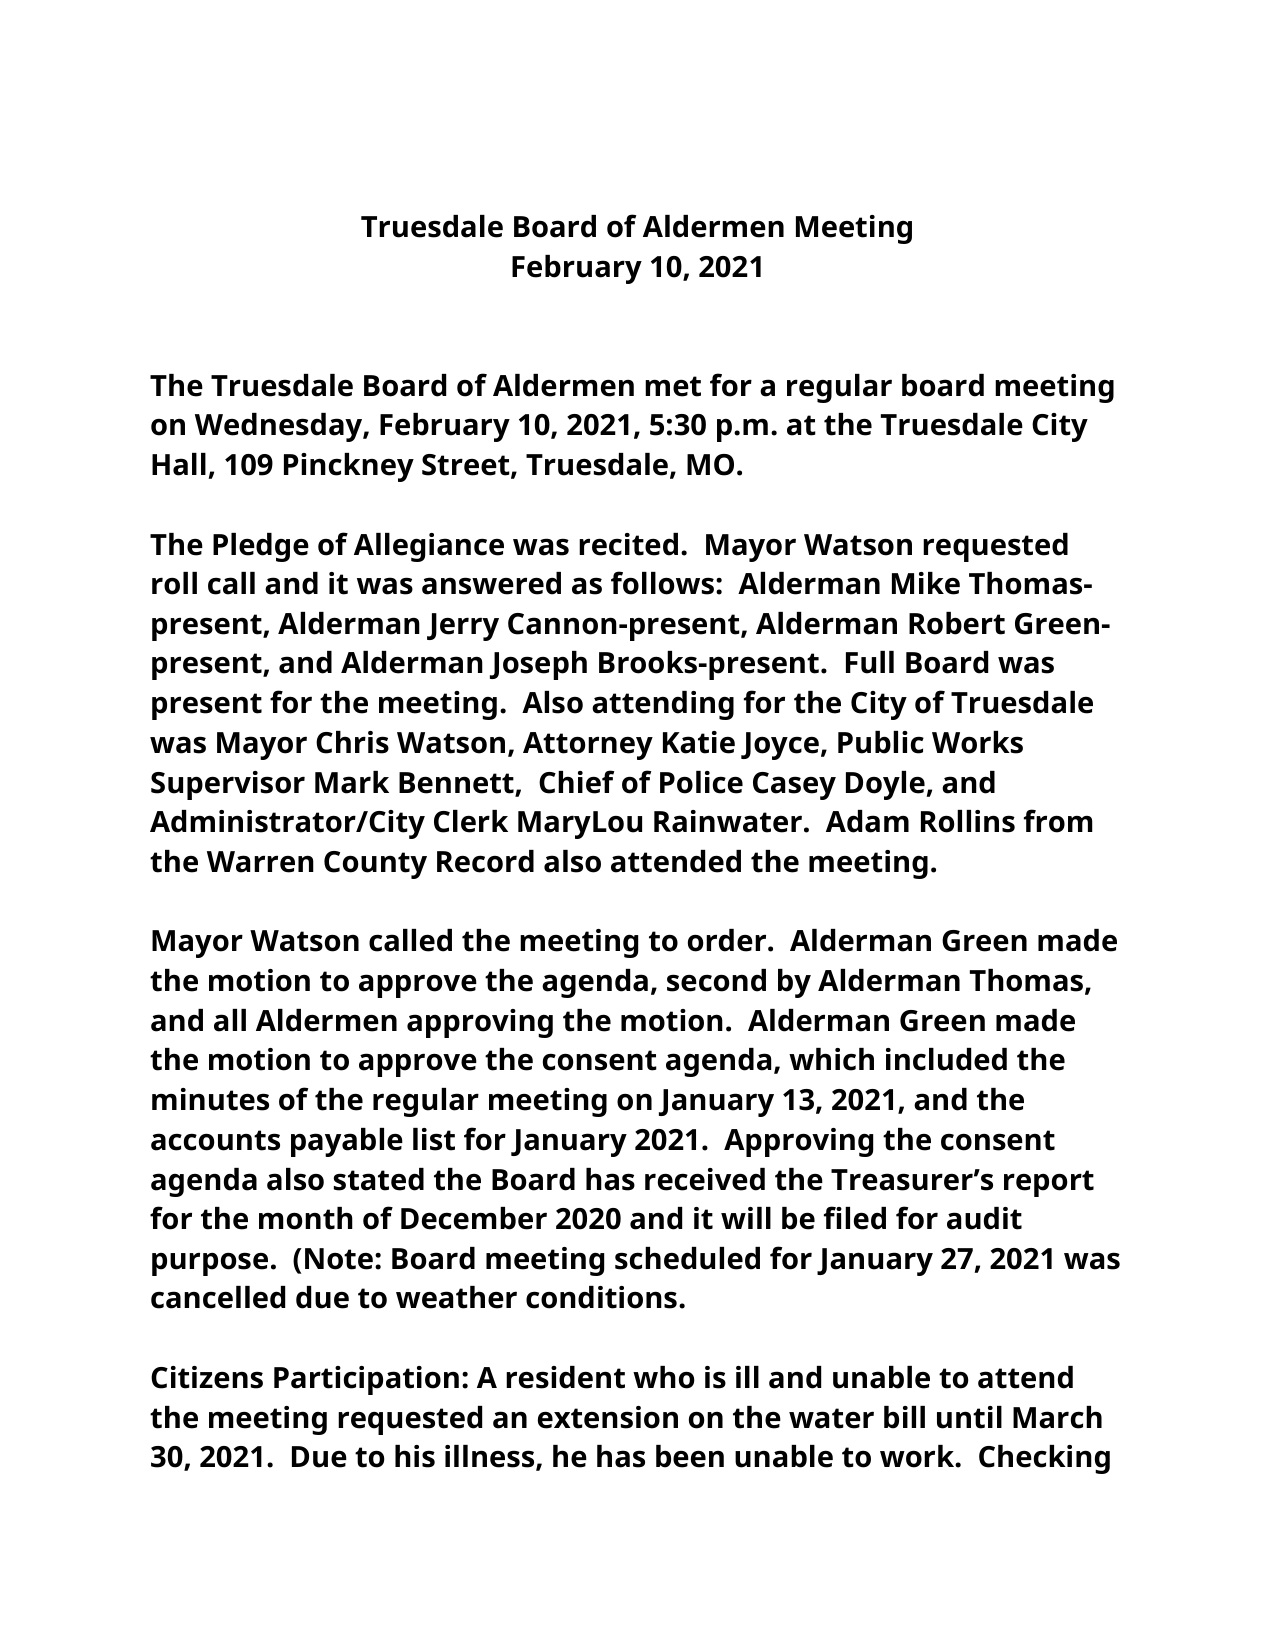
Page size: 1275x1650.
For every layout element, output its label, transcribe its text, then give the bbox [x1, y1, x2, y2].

text Truesdale Board of Aldermen Meeting [150, 206, 1125, 246]
text The Truesdale Board of Aldermen met for a regular board meeting on Wednesday, February 10, 2021, 5:30 p.m. at the Truesdale City Hall, 109 Pinckney Street, Truesdale, MO. [150, 365, 1125, 484]
text Mayor Watson called the meeting to order. Alderman Green made the motion to approve the agenda, second by Alderman Thomas, and all Aldermen approving the motion. Alderman Green made the motion to approve the consent agenda, which included the minutes of the regular meeting on January 13, 2021, and the accounts payable list for January 2021. Approving the consent agenda also stated the Board has received the Treasurer’s report for the month of December 2020 and it will be filed for audit purpose. (Note: Board meeting scheduled for January 27, 2021 was cancelled due to weather conditions. [150, 921, 1125, 1317]
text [150, 1357, 1125, 1476]
text February 10, 2021 [150, 246, 1125, 286]
text The Pledge of Allegiance was recited. Mayor Watson requested roll call and it was answered as follows: Alderman Mike Thomas-present, Alderman Jerry Cannon-present, Alderman Robert Green-present, and Alderman Joseph Brooks-present. Full Board was present for the meeting. Also attending for the City of Truesdale was Mayor Chris Watson, Attorney Katie Joyce, Public Works Supervisor Mark Bennett, Chief of Police Casey Doyle, and Administrator/City Clerk MaryLou Rainwater. Adam Rollins from the Warren County Record also attended the meeting. [150, 524, 1125, 881]
